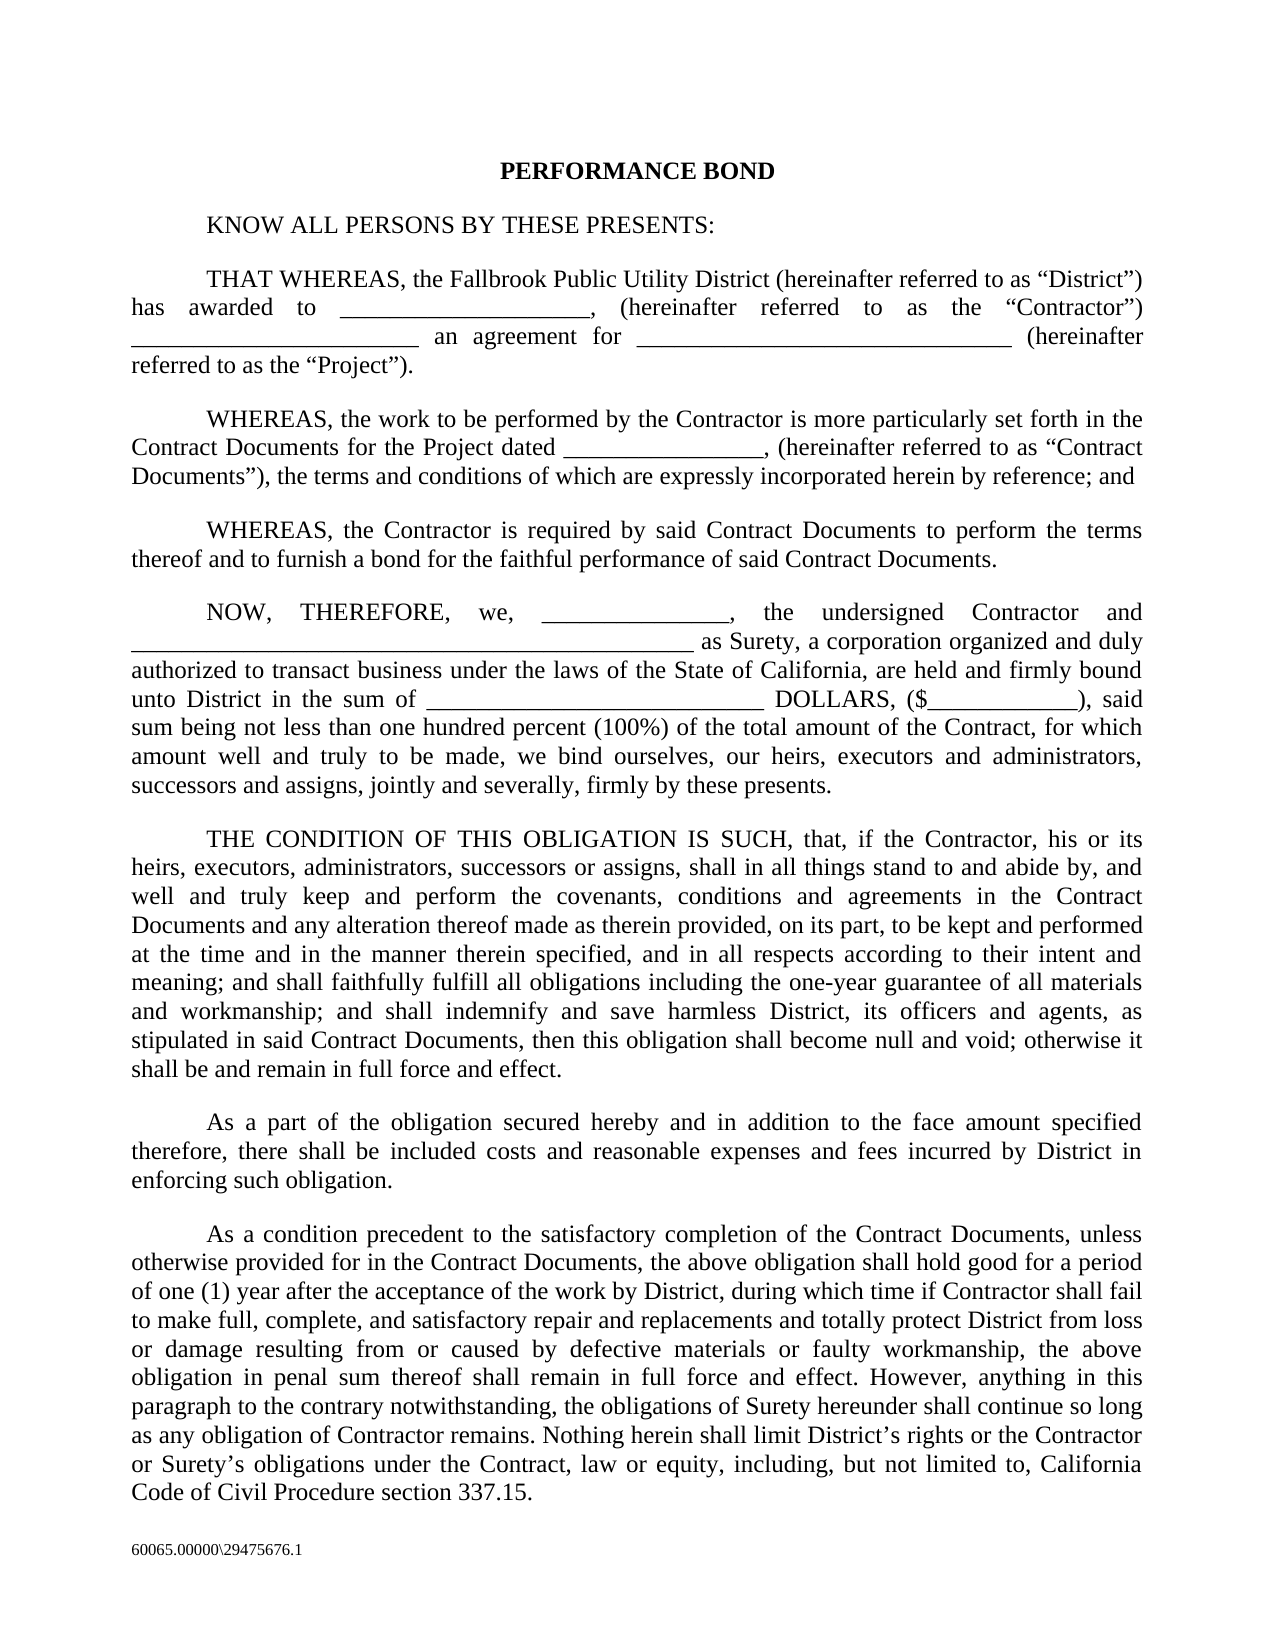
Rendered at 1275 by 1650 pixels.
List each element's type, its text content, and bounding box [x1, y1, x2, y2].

subtitle PERFORMANCE BOND [131, 156, 1144, 185]
text THE CONDITION OF THIS OBLIGATION IS SUCH, that, if the Contractor, his or its heirs, executors, administrators, successors or assigns, shall in all things stand to and abide by, and well and truly keep and perform the covenants, conditions and agreements in the Contract Documents and any alteration thereof made as therein provided, on its part, to be kept and performed at the time and in the manner therein specified, and in all respects according to their intent and meaning; and shall faithfully fulfill all obligations including the one-year guarantee of all materials and workmanship; and shall indemnify and save harmless District, its officers and agents, as stipulated in said Contract Documents, then this obligation shall become null and void; otherwise it shall be and remain in full force and effect. [131, 824, 1144, 1082]
text THAT WHEREAS, the Fallbrook Public Utility District (hereinafter referred to as “District”) has awarded to ____________________, (hereinafter referred to as the “Contractor”) _______________________ an agreement for ______________________________ (hereinafter referred to as the “Project”). [131, 264, 1144, 379]
text As a condition precedent to the satisfactory completion of the Contract Documents, unless otherwise provided for in the Contract Documents, the above obligation shall hold good for a period of one (1) year after the acceptance of the work by District, during which time if Contractor shall fail to make full, complete, and satisfactory repair and replacements and totally protect District from loss or damage resulting from or caused by defective materials or faulty workmanship, the above obligation in penal sum thereof shall remain in full force and effect. However, anything in this paragraph to the contrary notwithstanding, the obligations of Surety hereunder shall continue so long as any obligation of Contractor remains. Nothing herein shall limit District’s rights or the Contractor or Surety’s obligations under the Contract, law or equity, including, but not limited to, California Code of Civil Procedure section 337.15. [131, 1219, 1144, 1506]
text WHEREAS, the work to be performed by the Contractor is more particularly set forth in the Contract Documents for the Project dated ________________, (hereinafter referred to as “Contract Documents”), the terms and conditions of which are expressly incorporated herein by reference; and [131, 404, 1144, 490]
text NOW, THEREFORE, we, _______________, the undersigned Contractor and _____________________________________________ as Surety, a corporation organized and duly authorized to transact business under the laws of the State of California, are held and firmly bound unto District in the sum of ___________________________ DOLLARS, ($____________), said sum being not less than one hundred percent (100%) of the total amount of the Contract, for which amount well and truly to be made, we bind ourselves, our heirs, executors and administrators, successors and assigns, jointly and severally, firmly by these presents. [131, 597, 1144, 799]
text KNOW ALL PERSONS BY THESE PRESENTS: [131, 210, 1144, 239]
text WHEREAS, the Contractor is required by said Contract Documents to perform the terms thereof and to furnish a bond for the faithful performance of said Contract Documents. [131, 515, 1144, 572]
text As a part of the obligation secured hereby and in addition to the face amount specified therefore, there shall be included costs and reasonable expenses and fees incurred by District in enforcing such obligation. [131, 1107, 1144, 1194]
